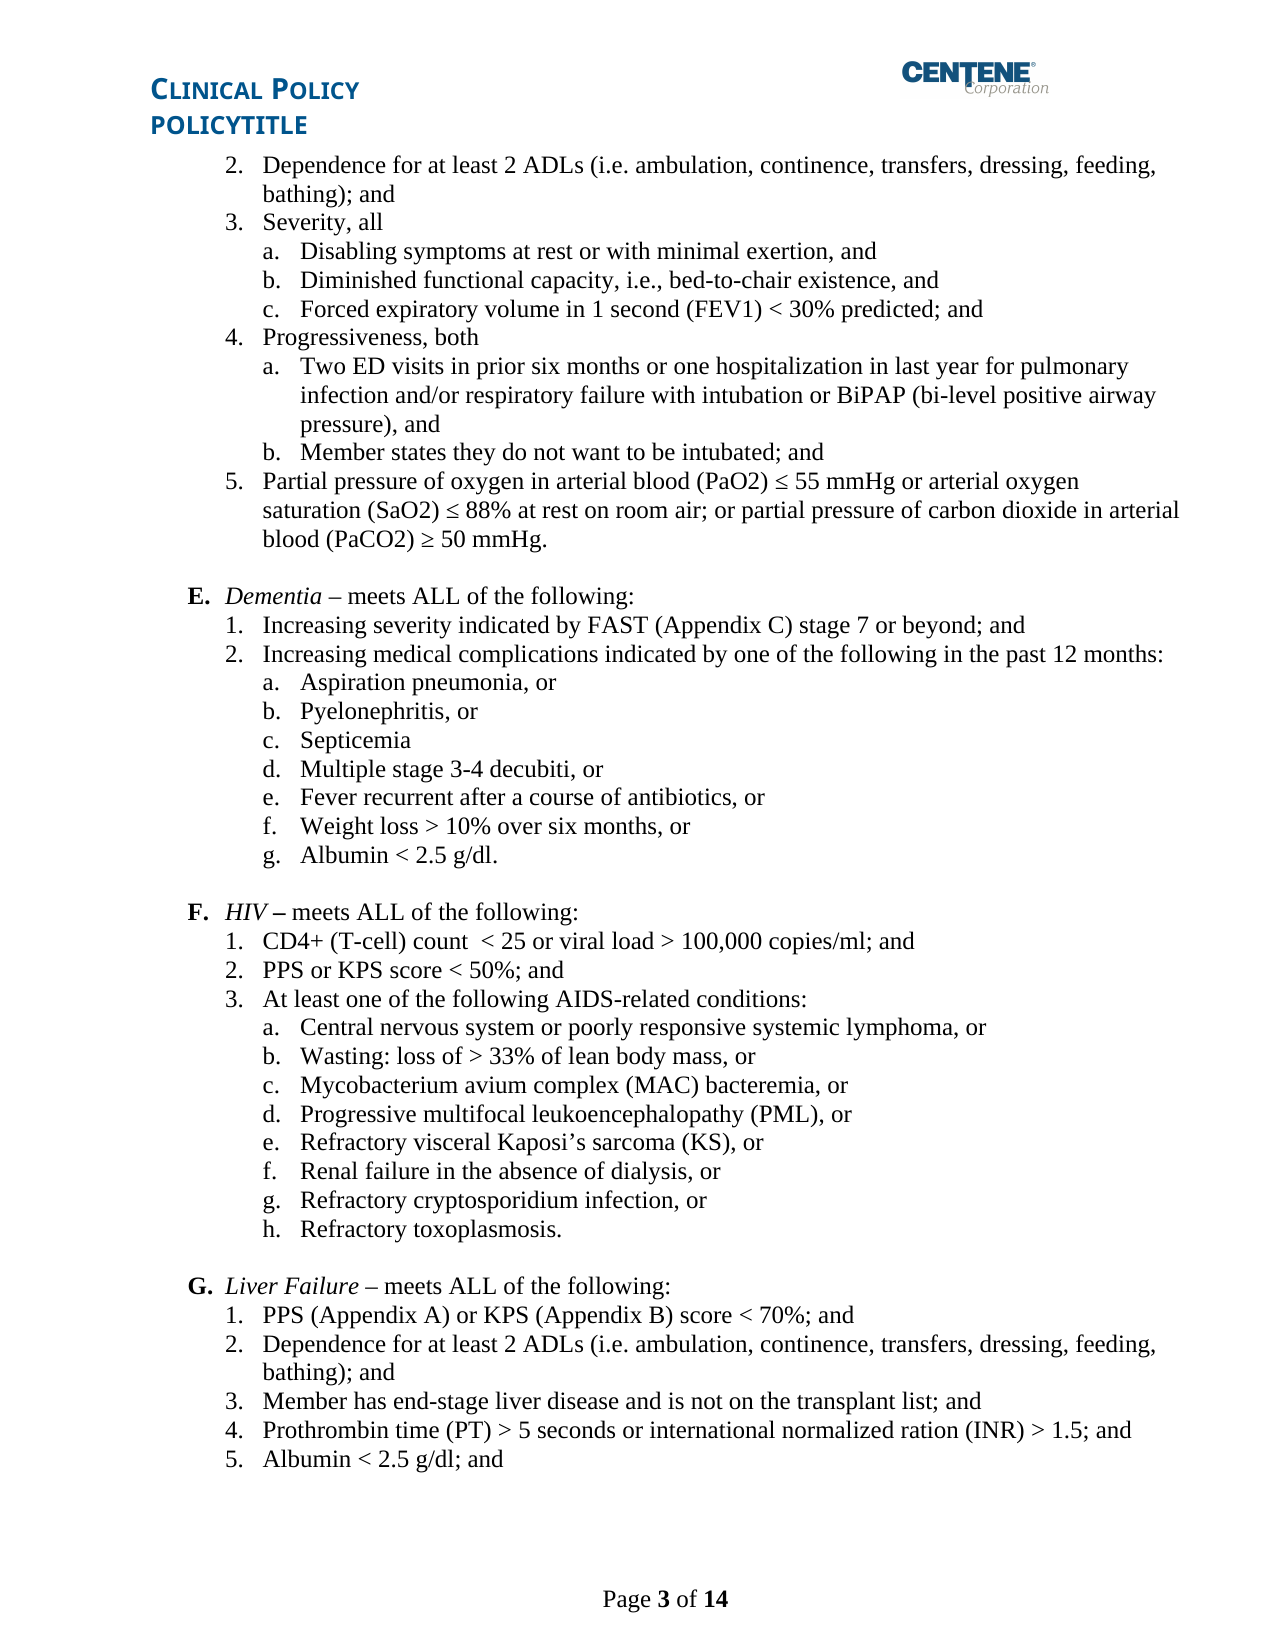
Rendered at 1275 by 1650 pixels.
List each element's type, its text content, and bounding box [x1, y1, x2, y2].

list Increasing severity indicated by FAST (Appendix C) stage 7 or beyond; and [225, 610, 1181, 639]
list Wasting: loss of > 33% of lean body mass, or [262, 1041, 1181, 1070]
list CD4+ (T-cell) count < 25 or viral load > 100,000 copies/ml; and [225, 926, 1181, 955]
list Albumin < 2.5 g/dl. [262, 840, 1181, 869]
list Septicemia [262, 725, 1181, 754]
list Partial pressure of oxygen in arterial blood (PaO2) ≤ 55 mmHg or arterial oxygen saturation (SaO2) ≤ 88% at rest on room air; or partial pressure of carbon dioxide in arterial blood (PaCO2) ≥ 50 mmHg. [225, 466, 1181, 552]
list HIV – meets ALL of the following: [187, 897, 1181, 926]
list Dependence for at least 2 ADLs (i.e. ambulation, continence, transfers, dressing, feeding, bathing); and [225, 1329, 1181, 1386]
list At least one of the following AIDS-related conditions: [225, 984, 1181, 1012]
list Diminished functional capacity, i.e., bed-to-chair existence, and [262, 265, 1181, 294]
picture [900, 60, 1050, 99]
list Increasing medical complications indicated by one of the following in the past 12 months: [225, 639, 1181, 667]
list Forced expiratory volume in 1 second (FEV1) < 30% predicted; and [262, 294, 1181, 322]
list Member states they do not want to be intubated; and [262, 437, 1181, 466]
list Severity, all [225, 207, 1181, 236]
list Aspiration pneumonia, or [262, 667, 1181, 696]
list Refractory visceral Kaposi’s sarcoma (KS), or [262, 1127, 1181, 1156]
list Central nervous system or poorly responsive systemic lymphoma, or [262, 1012, 1181, 1041]
list Pyelonephritis, or [262, 696, 1181, 725]
list Liver Failure – meets ALL of the following: [187, 1271, 1181, 1300]
list Albumin < 2.5 g/dl; and [225, 1444, 1181, 1472]
list Disabling symptoms at rest or with minimal exertion, and [262, 236, 1181, 265]
list Renal failure in the absence of dialysis, or [262, 1156, 1181, 1185]
list Dependence for at least 2 ADLs (i.e. ambulation, continence, transfers, dressing, feeding, bathing); and [225, 150, 1181, 207]
list PPS (Appendix A) or KPS (Appendix B) score < 70%; and [225, 1300, 1181, 1329]
list PPS or KPS score < 50%; and [225, 955, 1181, 984]
list Progressiveness, both [225, 322, 1181, 351]
list Weight loss > 10% over six months, or [262, 811, 1181, 840]
list Multiple stage 3-4 decubiti, or [262, 754, 1181, 782]
list Mycobacterium avium complex (MAC) bacteremia, or [262, 1070, 1181, 1099]
list Progressive multifocal leukoencephalopathy (PML), or [262, 1099, 1181, 1127]
list Prothrombin time (PT) > 5 seconds or international normalized ration (INR) > 1.5; and [225, 1415, 1181, 1444]
list Dementia – meets ALL of the following: [187, 581, 1181, 610]
list Refractory cryptosporidium infection, or [262, 1185, 1181, 1214]
list Two ED visits in prior six months or one hospitalization in last year for pulmonary infection and/or respiratory failure with intubation or BiPAP (bi-level positive airway pressure), and [262, 351, 1181, 437]
list Refractory toxoplasmosis. [262, 1214, 1181, 1242]
list Fever recurrent after a course of antibiotics, or [262, 782, 1181, 811]
list Member has end-stage liver disease and is not on the transplant list; and [225, 1386, 1181, 1415]
